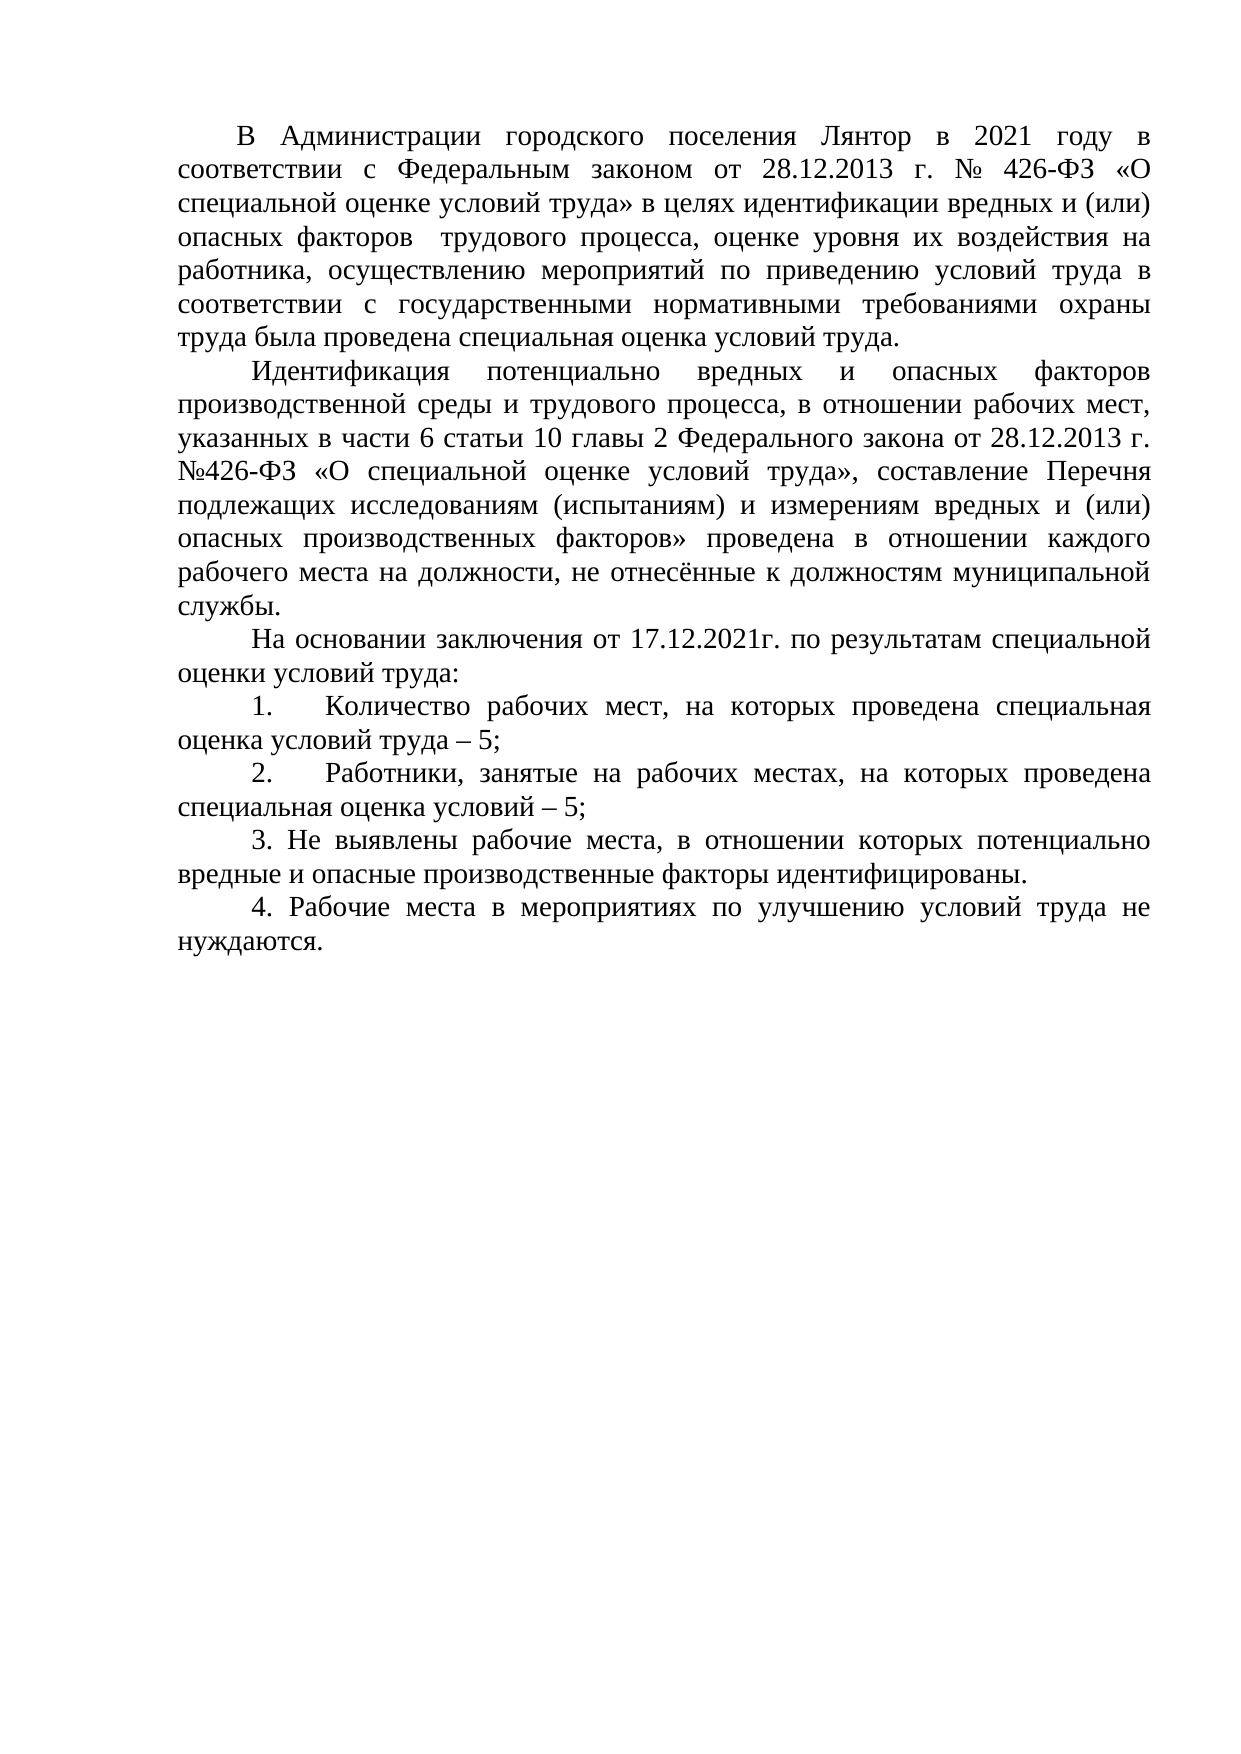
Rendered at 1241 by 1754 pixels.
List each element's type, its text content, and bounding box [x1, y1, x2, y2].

text На основании заключения от 17.12.2021г. по результатам специальной оценки условий труда: [177, 621, 1152, 688]
text Идентификация потенциально вредных и опасных факторов производственной среды и трудового процесса, в отношении рабочих мест, указанных в части 6 статьи 10 главы 2 Федерального закона от 28.12.2013 г. №426-ФЗ «О специальной оценке условий труда», составление Перечня подлежащих исследованиям (испытаниям) и измерениям вредных и (или) опасных производственных факторов» проведена в отношении каждого рабочего места на должности, не отнесённые к должностям муниципальной службы. [177, 353, 1152, 621]
text 3. Не выявлены рабочие места, в отношении которых потенциально вредные и опасные производственные факторы идентифицированы. [177, 822, 1152, 889]
list Количество рабочих мест, на которых проведена специальная оценка условий труда – 5; [177, 688, 1152, 755]
list Работники, занятые на рабочих местах, на которых проведена специальная оценка условий – 5; [177, 755, 1152, 822]
text 4. Рабочие места в мероприятиях по улучшению условий труда не нуждаются. [177, 889, 1152, 957]
text В Администрации городского поселения Лянтор в 2021 году в соответствии с Федеральным законом от 28.12.2013 г. № 426-ФЗ «О специальной оценке условий труда» в целях идентификации вредных и (или) опасных факторов трудового процесса, оценке уровня их воздействия на работника, осуществлению мероприятий по приведению условий труда в соответствии с государственными нормативными требованиями охраны труда была проведена специальная оценка условий труда. [177, 118, 1152, 353]
